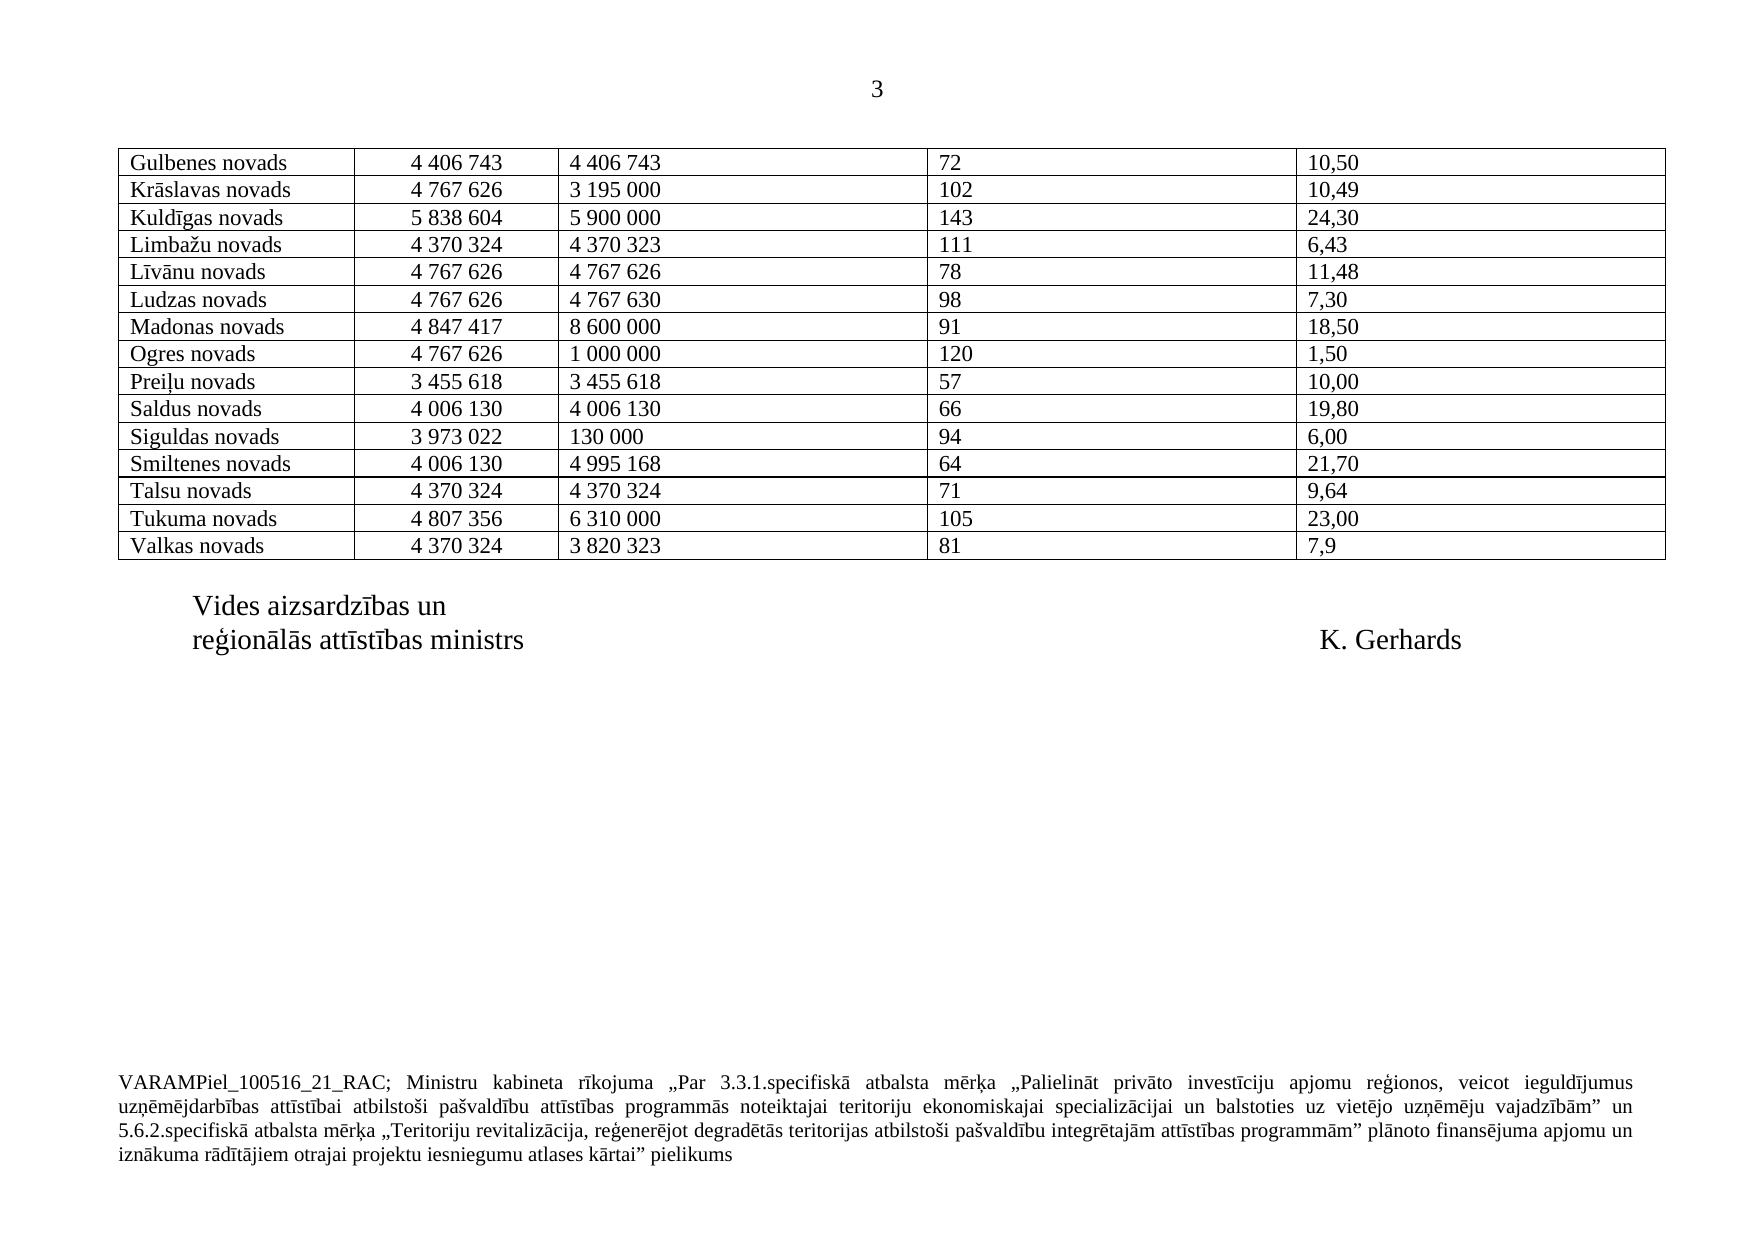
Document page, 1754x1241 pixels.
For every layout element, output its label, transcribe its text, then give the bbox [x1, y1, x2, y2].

table_cell 130 000 [559, 423, 927, 449]
table_cell 3 820 323 [559, 532, 927, 559]
table_cell 4 370 324 [355, 532, 558, 559]
table_cell 4 767 626 [355, 258, 558, 285]
table_cell Smiltenes novads [119, 450, 354, 476]
table_cell Saldus novads [119, 395, 354, 422]
table_cell 24,30 [1297, 204, 1665, 230]
table_cell 4 370 324 [355, 478, 558, 504]
table_cell 111 [928, 231, 1296, 257]
table_cell 3 455 618 [559, 368, 927, 394]
table_cell Talsu novads [119, 478, 354, 504]
table_cell 4 995 168 [559, 450, 927, 476]
text Vides aizsardzības un [118, 588, 1636, 622]
table_cell 6,43 [1297, 231, 1665, 257]
table_cell 72 [928, 149, 1296, 175]
table_cell Madonas novads [119, 313, 354, 339]
table_cell 18,50 [1297, 313, 1665, 339]
text reģionālās attīstības ministrs K. Gerhards [118, 622, 1636, 656]
table_cell 4 370 324 [355, 231, 558, 257]
table_cell Ludzas novads [119, 286, 354, 312]
table_cell 19,80 [1297, 395, 1665, 422]
table_cell 71 [928, 478, 1296, 504]
table_cell 10,49 [1297, 176, 1665, 202]
table_cell Kuldīgas novads [119, 204, 354, 230]
table_cell 3 973 022 [355, 423, 558, 449]
table_cell 4 847 417 [355, 313, 558, 339]
table_cell 4 767 626 [355, 341, 558, 367]
table_cell 9,64 [1297, 478, 1665, 504]
table_cell 78 [928, 258, 1296, 285]
table_cell Valkas novads [119, 532, 354, 559]
table_cell 4 406 743 [559, 149, 927, 175]
table_cell 10,50 [1297, 149, 1665, 175]
table_cell 23,00 [1297, 505, 1665, 531]
table_cell 105 [928, 505, 1296, 531]
table_cell 7,30 [1297, 286, 1665, 312]
table_cell 1,50 [1297, 341, 1665, 367]
table_cell 66 [928, 395, 1296, 422]
table_cell 5 900 000 [559, 204, 927, 230]
table_cell 4 767 630 [559, 286, 927, 312]
table_cell 64 [928, 450, 1296, 476]
table_cell Līvānu novads [119, 258, 354, 285]
table_cell Tukuma novads [119, 505, 354, 531]
table_cell 3 455 618 [355, 368, 558, 394]
table_cell 91 [928, 313, 1296, 339]
table_cell Krāslavas novads [119, 176, 354, 202]
table_cell 4 807 356 [355, 505, 558, 531]
table_cell Siguldas novads [119, 423, 354, 449]
table_cell 57 [928, 368, 1296, 394]
table_cell 4 406 743 [355, 149, 558, 175]
table_cell 120 [928, 341, 1296, 367]
table_cell 98 [928, 286, 1296, 312]
table_cell Preiļu novads [119, 368, 354, 394]
table_cell 21,70 [1297, 450, 1665, 476]
table_cell 3 195 000 [559, 176, 927, 202]
table_cell 5 838 604 [355, 204, 558, 230]
table_cell Gulbenes novads [119, 149, 354, 175]
table_cell 4 767 626 [355, 176, 558, 202]
table_cell 81 [928, 532, 1296, 559]
table_cell 4 370 323 [559, 231, 927, 257]
table_cell Limbažu novads [119, 231, 354, 257]
table_cell 11,48 [1297, 258, 1665, 285]
table_cell 1 000 000 [559, 341, 927, 367]
table_cell Ogres novads [119, 341, 354, 367]
table_cell 7,9 [1297, 532, 1665, 559]
table_cell 10,00 [1297, 368, 1665, 394]
table_cell 8 600 000 [559, 313, 927, 339]
table_cell 102 [928, 176, 1296, 202]
table_cell 4 370 324 [559, 478, 927, 504]
table_cell 4 006 130 [355, 395, 558, 422]
table_cell 4 006 130 [559, 395, 927, 422]
table_cell 4 767 626 [355, 286, 558, 312]
table_cell 4 767 626 [559, 258, 927, 285]
table_cell 143 [928, 204, 1296, 230]
table_cell 6 310 000 [559, 505, 927, 531]
table_cell 94 [928, 423, 1296, 449]
table_cell 6,00 [1297, 423, 1665, 449]
table_cell 4 006 130 [355, 450, 558, 476]
